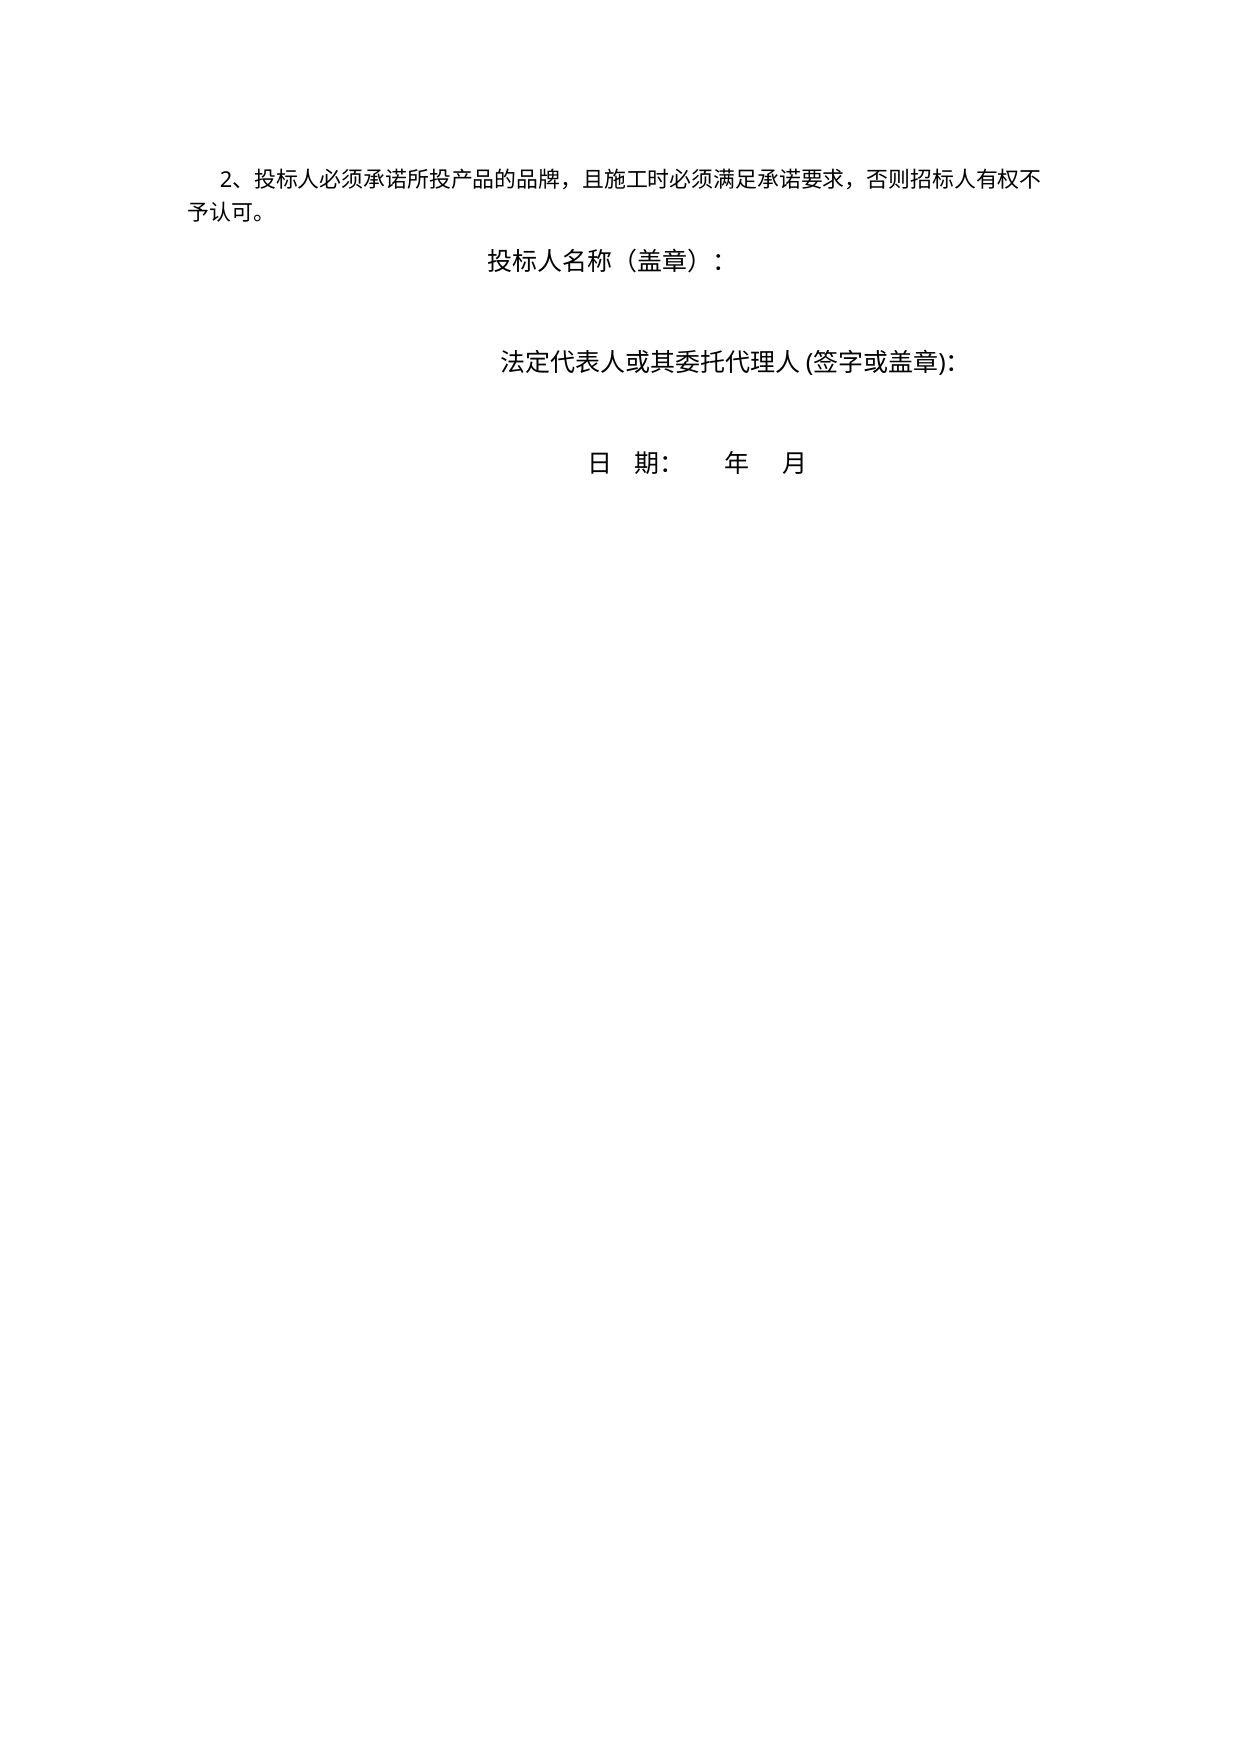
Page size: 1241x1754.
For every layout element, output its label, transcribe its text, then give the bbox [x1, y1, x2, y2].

text 法定代表人或其委托代理人 (签字或盖章)： [187, 328, 1053, 393]
text 投标人名称（盖章）： [187, 227, 1053, 292]
text 日 期： 年 月 [187, 429, 1053, 494]
text 2、投标人必须承诺所投产品的品牌，且施工时必须满足承诺要求，否则招标人有权不予认可。 [187, 162, 1053, 227]
